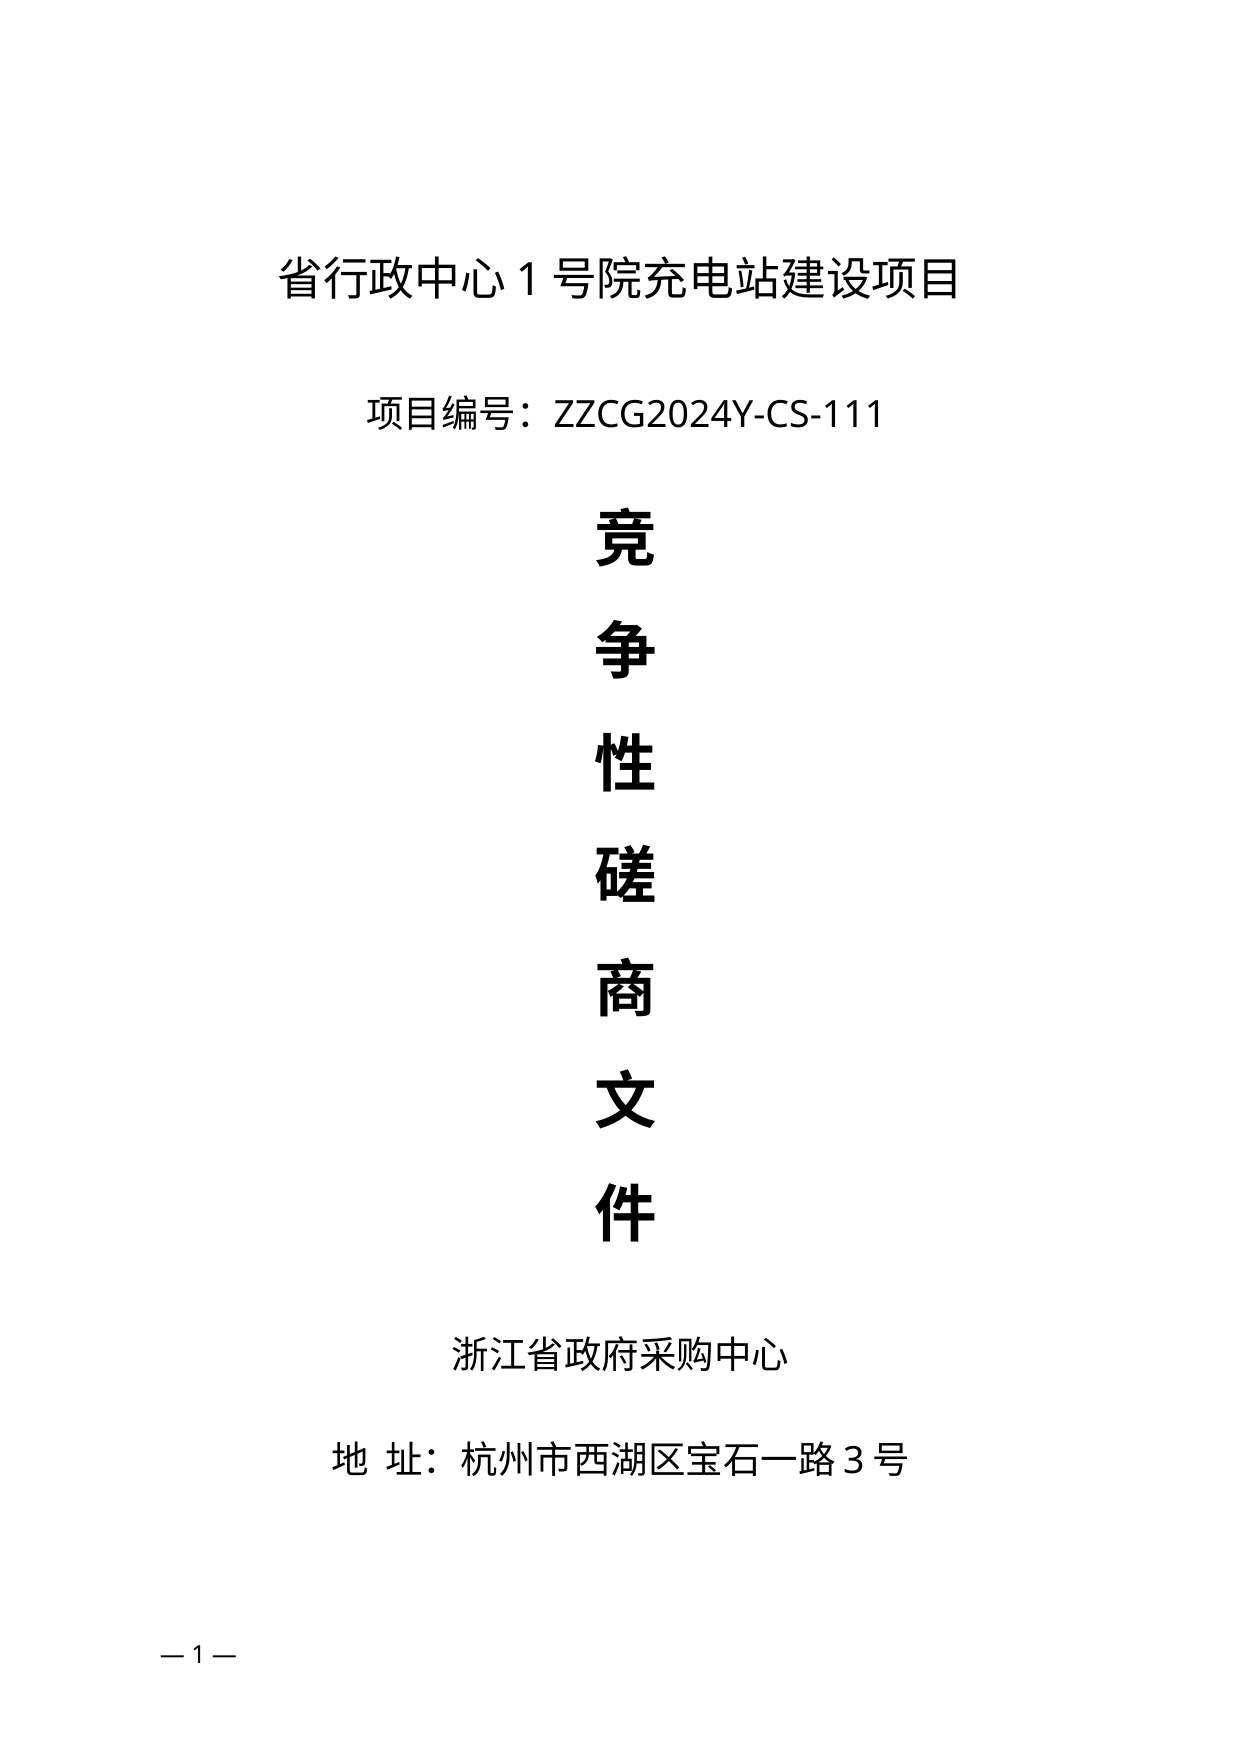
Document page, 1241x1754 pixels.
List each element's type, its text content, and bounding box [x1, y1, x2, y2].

text 项目编号：ZZCG2024Y-CS-111 [159, 383, 1092, 438]
text 性 [159, 719, 1092, 803]
text 竞 [159, 494, 1092, 578]
text 省行政中心1号院充电站建设项目 [159, 248, 1081, 307]
text 磋 [159, 832, 1092, 915]
text 件 [159, 1169, 1092, 1253]
text 地 址：杭州市西湖区宝石一路3号 [159, 1431, 1081, 1483]
text 文 [159, 1057, 1092, 1140]
text 争 [159, 607, 1092, 690]
text 浙江省政府采购中心 [159, 1327, 1081, 1379]
text 商 [159, 944, 1092, 1028]
